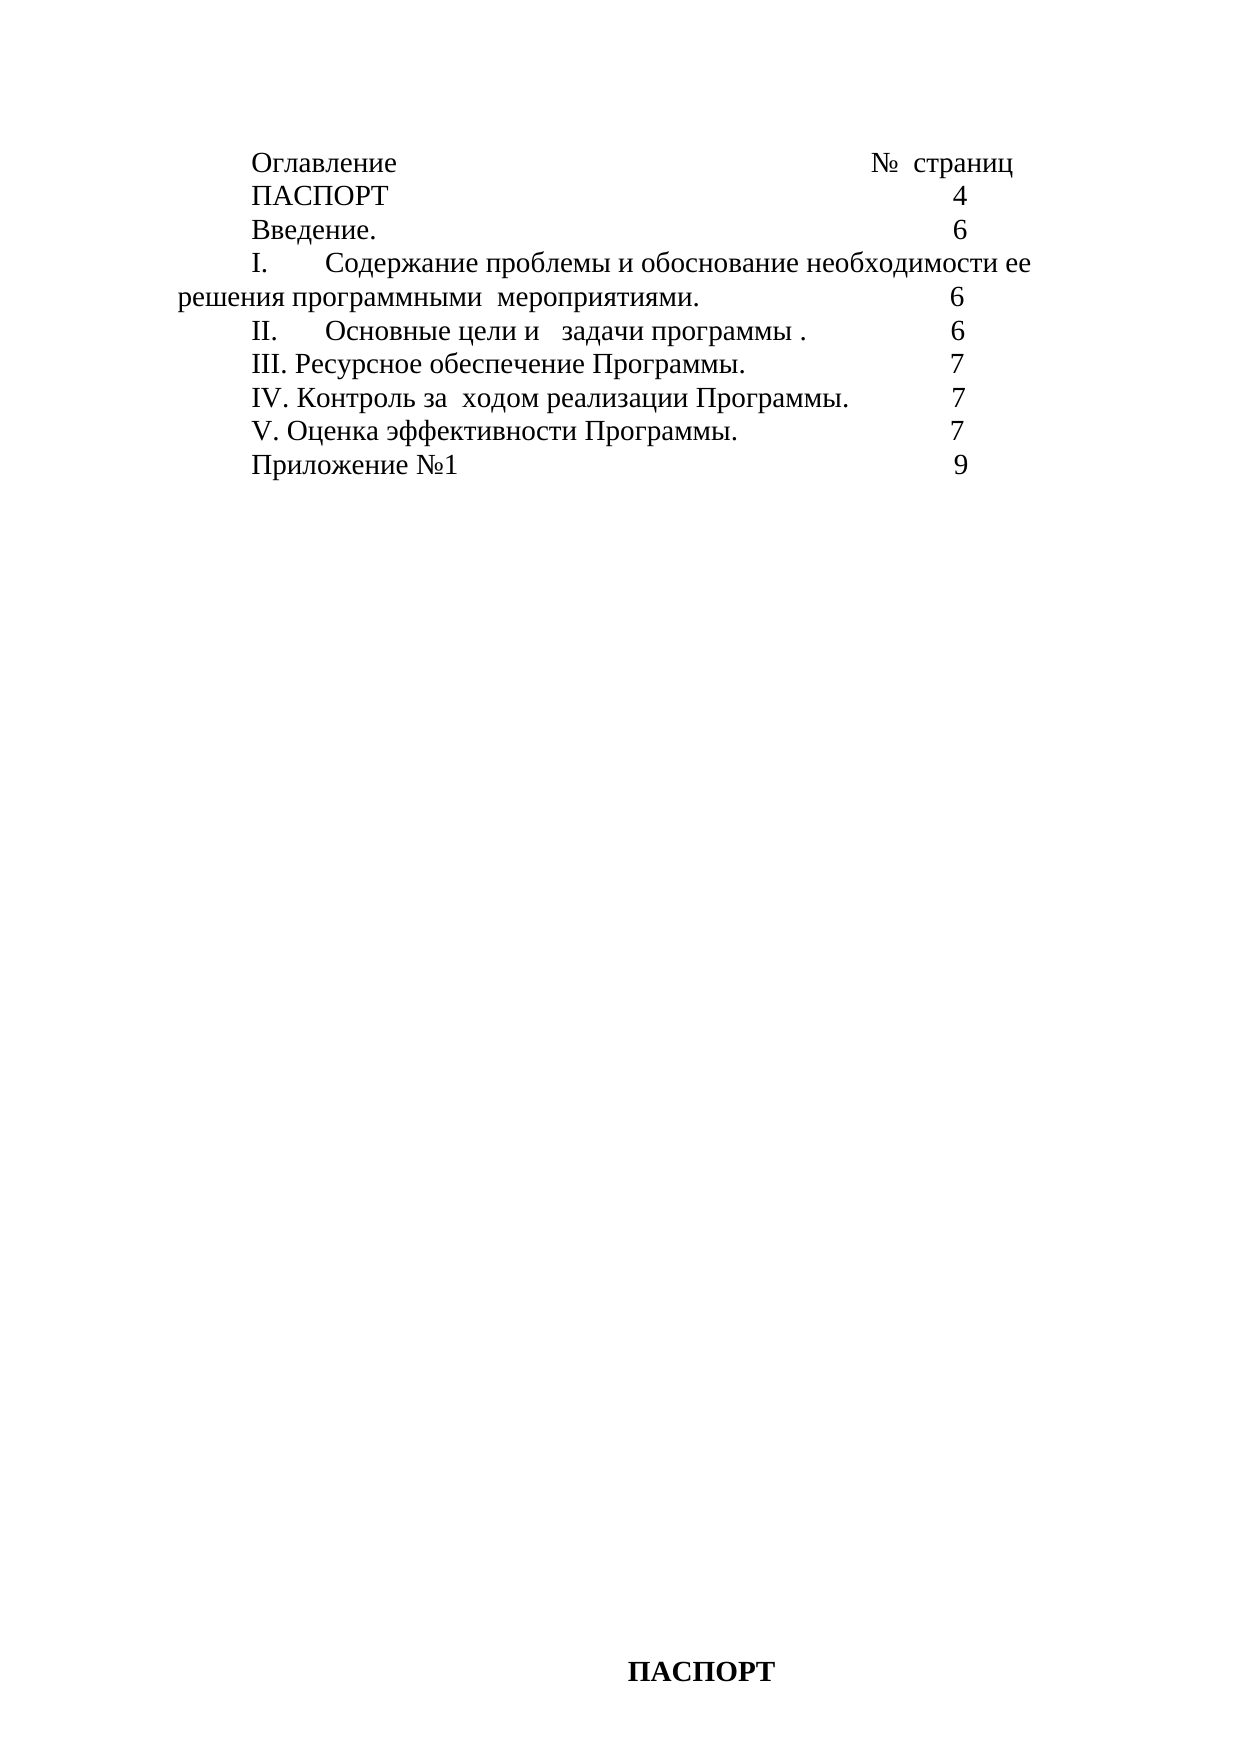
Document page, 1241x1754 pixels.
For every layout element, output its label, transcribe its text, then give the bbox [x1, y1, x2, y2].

text IV. Контроль за ходом реализации Программы. 7 [177, 380, 1152, 413]
text II. Основные цели и задачи программы . 6 [177, 313, 1152, 346]
text III. Ресурсное обеспечение Программы. 7 [177, 346, 1152, 380]
text Оглавление № страниц [177, 145, 1152, 178]
text Введение. 6 [177, 212, 1152, 246]
text I. Содержание проблемы и обоснование необходимости ее решения программными мероприятиями. 6 [177, 246, 1152, 313]
text V. Оценка эффективности Программы. 7 [177, 413, 1152, 447]
text ПАСПОРТ [177, 1654, 1152, 1688]
text ПАСПОРТ 4 [177, 178, 1152, 212]
text Приложение №1 9 [177, 447, 1152, 480]
